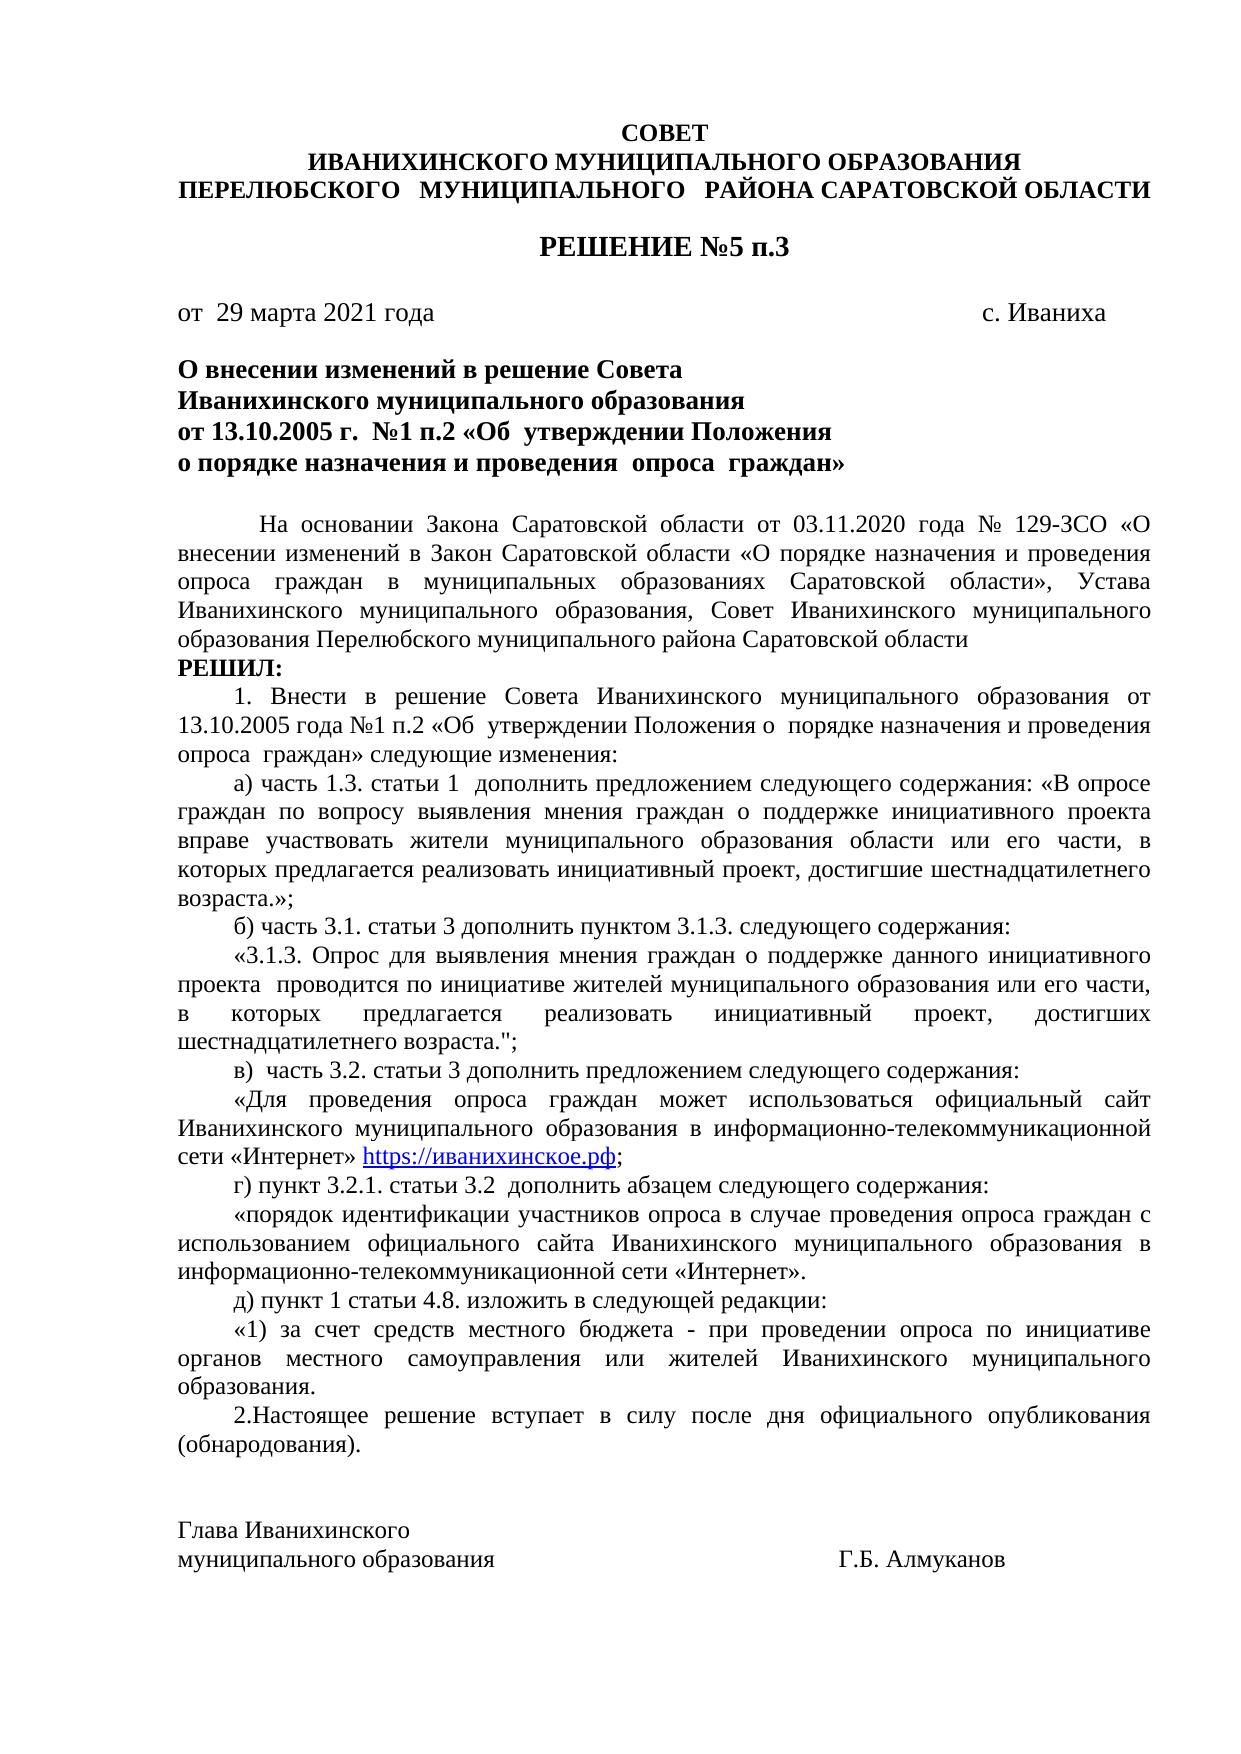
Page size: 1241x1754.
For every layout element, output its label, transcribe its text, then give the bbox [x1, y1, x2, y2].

text Иванихинского муниципального образования [177, 384, 1152, 415]
text о порядке назначения и проведения опроса граждан» [177, 447, 1152, 478]
text г) пункт 3.2.1. статьи 3.2 дополнить абзацем следующего содержания: [177, 1170, 1152, 1199]
text от 13.10.2005 г. №1 п.2 «Об утверждении Положения [177, 415, 1152, 447]
text РЕШИЛ: [177, 653, 1152, 681]
text ИВАНИХИНСКОГО МУНИЦИПАЛЬНОГО ОБРАЗОВАНИЯ [177, 147, 1152, 176]
text б) часть 3.1. статьи 3 дополнить пунктом 3.1.3. следующего содержания: [177, 911, 1152, 940]
text На основании Закона Саратовской области от 03.11.2020 года № 129-ЗСО «О внесении изменений в Закон Саратовской области «О порядке назначения и проведения опроса граждан в муниципальных образованиях Саратовской области», Устава Иванихинского муниципального образования, Совет Иванихинского муниципального образования Перелюбского муниципального района Саратовской области [177, 509, 1152, 653]
text «3.1.3. Опрос для выявления мнения граждан о поддержке данного инициативного проекта проводится по инициативе жителей муниципального образования или его части, в которых предлагается реализовать инициативный проект, достигших шестнадцатилетнего возраста."; [177, 940, 1152, 1055]
text от 29 марта 2021 года с. Иваниха [177, 297, 1152, 328]
text О внесении изменений в решение Совета [177, 353, 1152, 384]
text Глава Иванихинского [177, 1515, 1152, 1544]
text СОВЕТ [177, 118, 1152, 147]
text «1) за счет средств местного бюджета - при проведении опроса по инициативе органов местного самоуправления или жителей Иванихинского муниципального образования. [177, 1314, 1152, 1400]
text РЕШЕНИЕ №5 п.3 [177, 229, 1152, 263]
text а) часть 1.3. статьи 1 дополнить предложением следующего содержания: «В опросе граждан по вопросу выявления мнения граждан о поддержке инициативного проекта вправе участвовать жители муниципального образования области или его части, в которых предлагается реализовать инициативный проект, достигшие шестнадцатилетнего возраста.»; [177, 768, 1152, 911]
text «порядок идентификации участников опроса в случае проведения опроса граждан с использованием официального сайта Иванихинского муниципального образования в информационно-телекоммуникационной сети «Интернет». [177, 1199, 1152, 1285]
text в) часть 3.2. статьи 3 дополнить предложением следующего содержания: [177, 1055, 1152, 1084]
text ПЕРЕЛЮБСКОГО МУНИЦИПАЛЬНОГО РАЙОНА САРАТОВСКОЙ ОБЛАСТИ [177, 176, 1152, 204]
text «Для проведения опроса граждан может использоваться официальный сайт Иванихинского муниципального образования в информационно-телекоммуникационной сети «Интернет» https://иванихинское.рф; [177, 1084, 1152, 1170]
text муниципального образования Г.Б. Алмуканов [177, 1544, 1152, 1573]
text 2.Настоящее решение вступает в силу после дня официального опубликования (обнародования). [177, 1400, 1152, 1458]
text 1. Внести в решение Совета Иванихинского муниципального образования от 13.10.2005 года №1 п.2 «Об утверждении Положения о порядке назначения и проведения опроса граждан» следующие изменения: [177, 681, 1152, 768]
text д) пункт 1 статьи 4.8. изложить в следующей редакции: [177, 1285, 1152, 1314]
